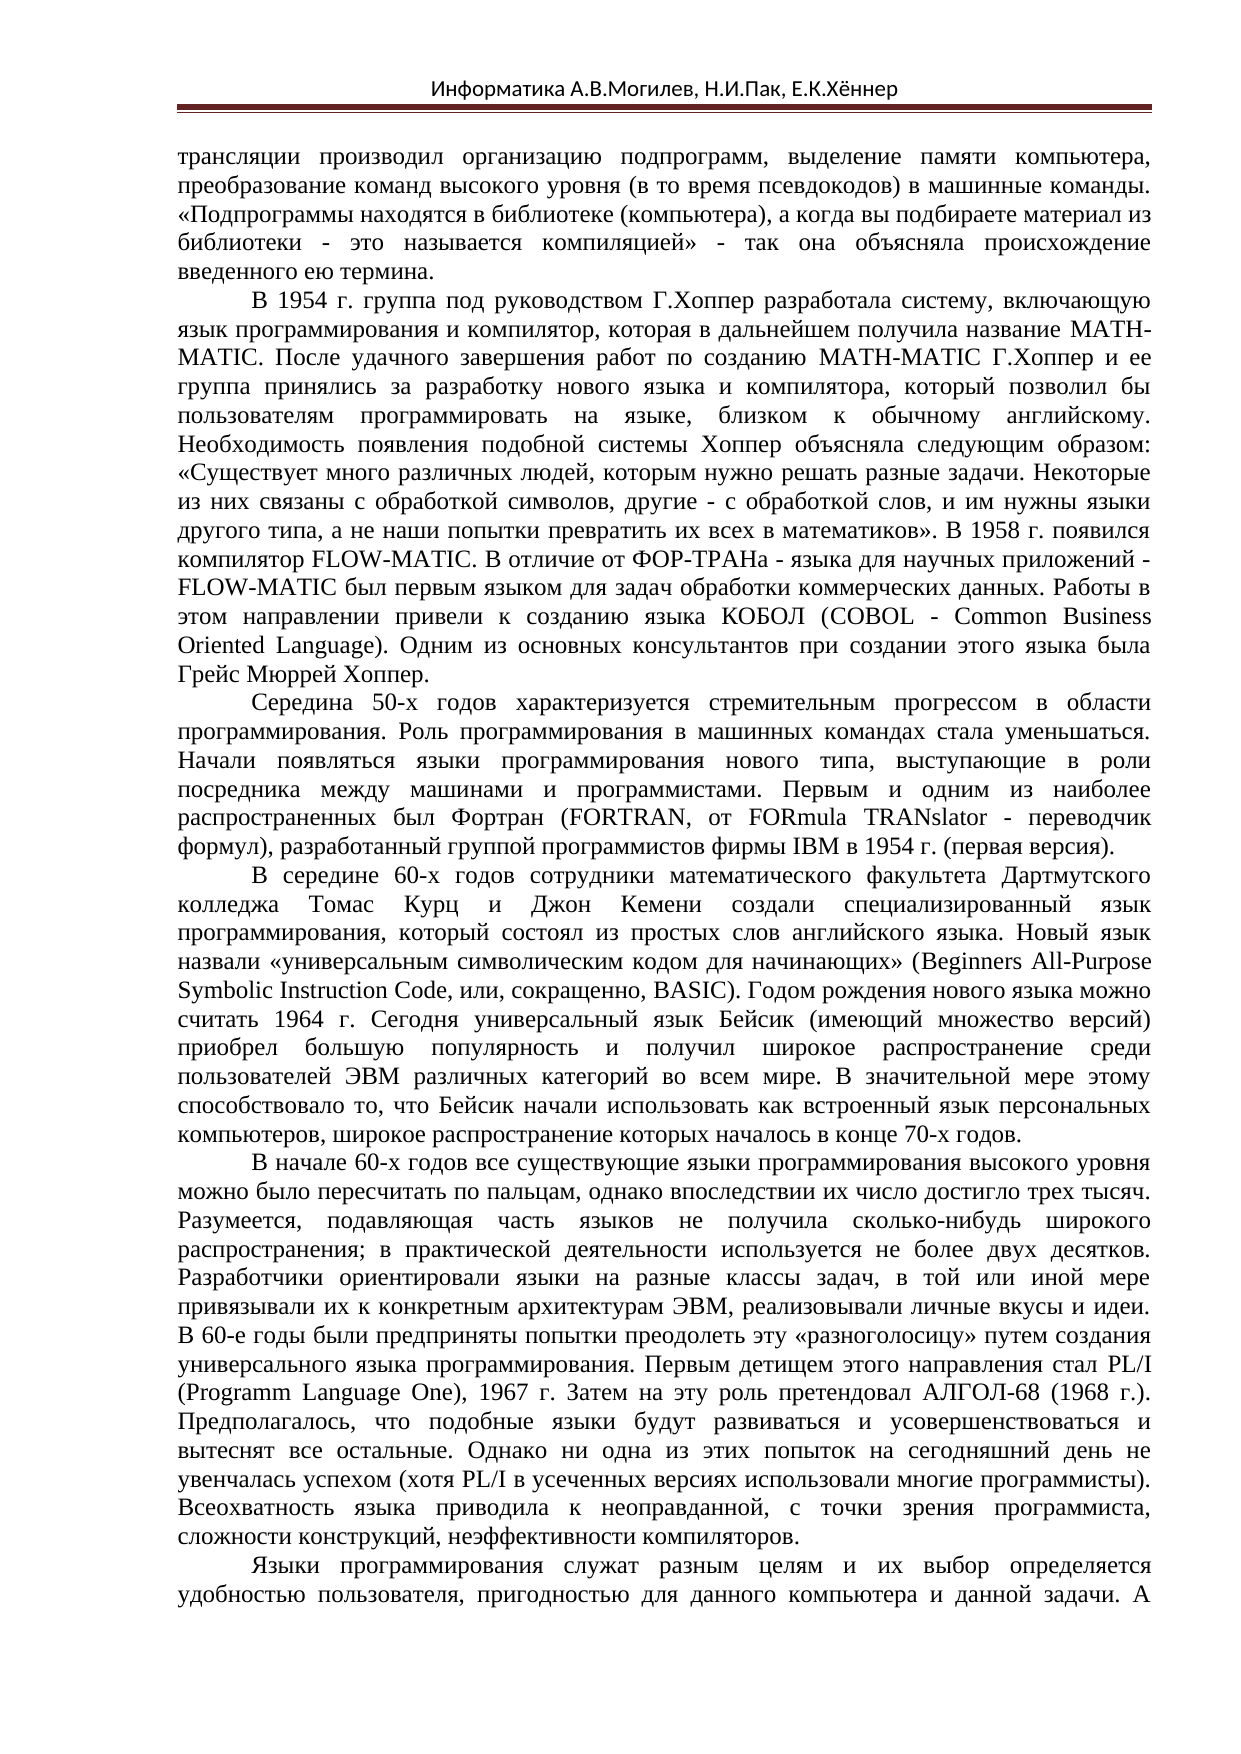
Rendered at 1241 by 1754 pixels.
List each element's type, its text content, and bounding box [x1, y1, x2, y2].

text В середине 60-х годов сотрудники математического факультета Дартмутского колледжа Томас Курц и Джон Кемени создали специализированный язык программирования, который состоял из простых слов английского языка. Новый язык назвали «универсальным символическим кодом для начинающих» (Beginners All-Purpose Symbolic Instruction Code, или, сокращенно, BASIC). Годом рождения нового языка можно считать 1964 г. Сегодня универсальный язык Бейсик (имеющий множество версий) приобрел большую популярность и получил широкое распространение среди пользователей ЭВМ различных категорий во всем мире. В значительной мере этому способствовало то, что Бейсик начали использовать как встроенный язык персональных компьютеров, широкое распространение которых началось в конце 70-х годов. [177, 860, 1152, 1147]
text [177, 1550, 1152, 1607]
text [177, 141, 1152, 285]
text Середина 50-х годов характеризуется стремительным прогрессом в области программирования. Роль программирования в машинных командах стала уменьшаться. Начали появляться языки программирования нового типа, выступающие в роли посредника между машинами и программистами. Первым и одним из наиболее распространенных был Фортран (FORTRAN, от FORmula TRANslator - переводчик формул), разработанный группой программистов фирмы IBM в 1954 г. (первая версия). [177, 687, 1152, 860]
text В 1954 г. группа под руководством Г.Хоппер разработала систему, включающую язык программирования и компилятор, которая в дальнейшем получила название MATH-MATIC. После удачного завершения работ по созданию MATH-MATIC Г.Хоппер и ее группа принялись за разработку нового языка и компилятора, который позволил бы пользователям программировать на языке, близком к обычному английскому. Необходимость появления подобной системы Хоппер объясняла следующим образом: «Существует много различных людей, которым нужно решать разные задачи. Некоторые из них связаны с обработкой символов, другие - с обработкой слов, и им нужны языки другого типа, а не наши попытки превратить их всех в математиков». В 1958 г. появился компилятор FLOW-MATIC. В отличие от ФОР-ТРАНа - языка для научных приложений - FLOW-MATIC был первым языком для задач обработки коммерческих данных. Работы в этом направлении привели к созданию языка КОБОЛ (COBOL - Common Business Oriented Language). Одним из основных консультантов при создании этого языка была Грейс Мюррей Хоппер. [177, 285, 1152, 687]
text В начале 60-х годов все существующие языки программирования высокого уровня можно было пересчитать по пальцам, однако впоследствии их число достигло трех тысяч. Разумеется, подавляющая часть языков не получила сколько-нибудь широкого распространения; в практической деятельности используется не более двух десятков. Разработчики ориентировали языки на разные классы задач, в той или иной мере привязывали их к конкретным архитектурам ЭВМ, реализовывали личные вкусы и идеи. В 60-е годы были предприняты попытки преодолеть эту «разноголосицу» путем создания универсального языка программирования. Первым детищем этого направления стал PL/I (Programm Language One), 1967 г. Затем на эту роль претендовал АЛГОЛ-68 (1968 г.). Предполагалось, что подобные языки будут развиваться и усовершенствоваться и вытеснят все остальные. Однако ни одна из этих попыток на сегодняшний день не увенчалась успехом (хотя PL/I в усеченных версиях использовали многие программисты). Всеохватность языка приводила к неоправданной, с точки зрения программиста, сложности конструкций, неэффективности компиляторов. [177, 1147, 1152, 1550]
